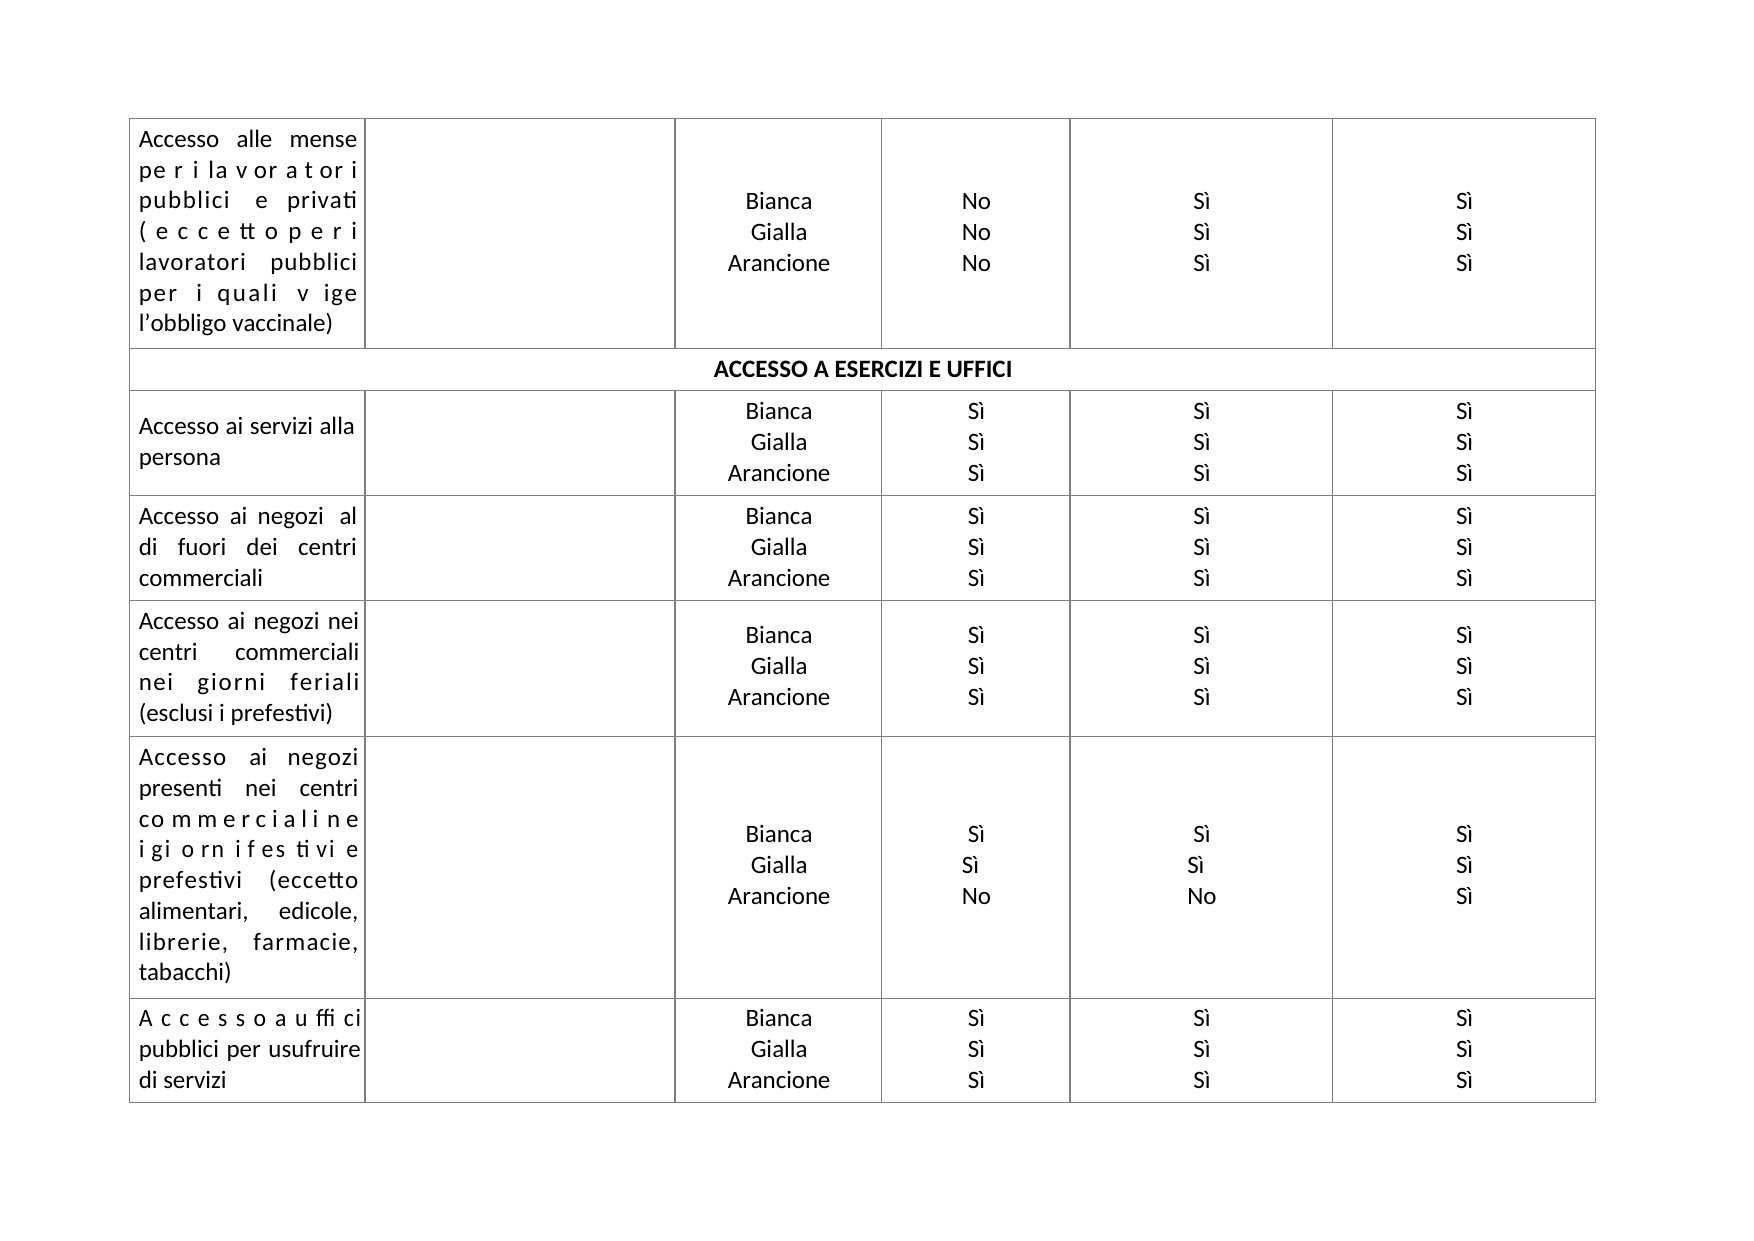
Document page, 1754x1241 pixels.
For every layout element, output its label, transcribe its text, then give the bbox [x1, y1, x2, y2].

table_cell Bianca Gialla Arancione [676, 999, 881, 1102]
table_header Sì Sì Sì [1333, 119, 1595, 348]
table_header [366, 119, 674, 348]
table_cell Accesso ai negozi presenti nei centri co m m e r c i a l i n e i gi o rn i f es ti vi e prefestivi (eccetto alimentari, edicole, librerie, farmacie, tabacchi) [130, 737, 364, 997]
table_cell Sì Sì Sì [1071, 601, 1332, 736]
table_cell Sì Sì Sì [1333, 737, 1595, 997]
table_cell Sì Sì Sì [1333, 496, 1595, 600]
table_cell Sì Sì Sì [882, 999, 1069, 1102]
table_cell Bianca Gialla Arancione [676, 391, 881, 495]
table_cell Bianca Gialla Arancione [676, 496, 881, 600]
table_cell Bianca Gialla Arancione [676, 601, 881, 736]
table_cell Sì Sì Sì [1071, 999, 1332, 1102]
table_header Sì Sì Sì [1071, 119, 1332, 348]
table_cell Sì Sì No [1071, 737, 1332, 997]
table_cell Sì Sì Sì [1333, 601, 1595, 736]
table_cell Sì Sì Sì [882, 391, 1069, 495]
table_cell A c c e s s o a u ffi ci pubblici per usufruire di servizi [130, 999, 364, 1102]
table_header Accesso alle mense pe r i la v or a t or i pubblici e privati ( e c c e tt o p e r i lavoratori pubblici per i quali v ige l’obbligo vaccinale) [130, 119, 364, 348]
table_cell Accesso ai servizi alla persona [130, 391, 364, 495]
table_cell [366, 496, 674, 600]
table_cell [366, 391, 674, 495]
table_cell [366, 601, 674, 736]
table_cell Sì Sì Sì [882, 601, 1069, 736]
table_cell Sì Sì Sì [1333, 999, 1595, 1102]
table_cell Sì Sì No [882, 737, 1069, 997]
table_cell ACCESSO A ESERCIZI E UFFICI [130, 349, 1595, 390]
table_cell Sì Sì Sì [1071, 391, 1332, 495]
table_cell Accesso ai negozi nei centri commerciali nei giorni feriali (esclusi i prefestivi) [130, 601, 364, 736]
table_cell Sì Sì Sì [1071, 496, 1332, 600]
table_cell Accesso ai negozi al di fuori dei centri commerciali [130, 496, 364, 600]
table_cell Sì Sì Sì [882, 496, 1069, 600]
table_header No No No [882, 119, 1069, 348]
table_cell [366, 737, 674, 997]
table_cell Sì Sì Sì [1333, 391, 1595, 495]
table_cell [366, 999, 674, 1102]
table_cell Bianca Gialla Arancione [676, 737, 881, 997]
table_header Bianca Gialla Arancione [676, 119, 881, 348]
